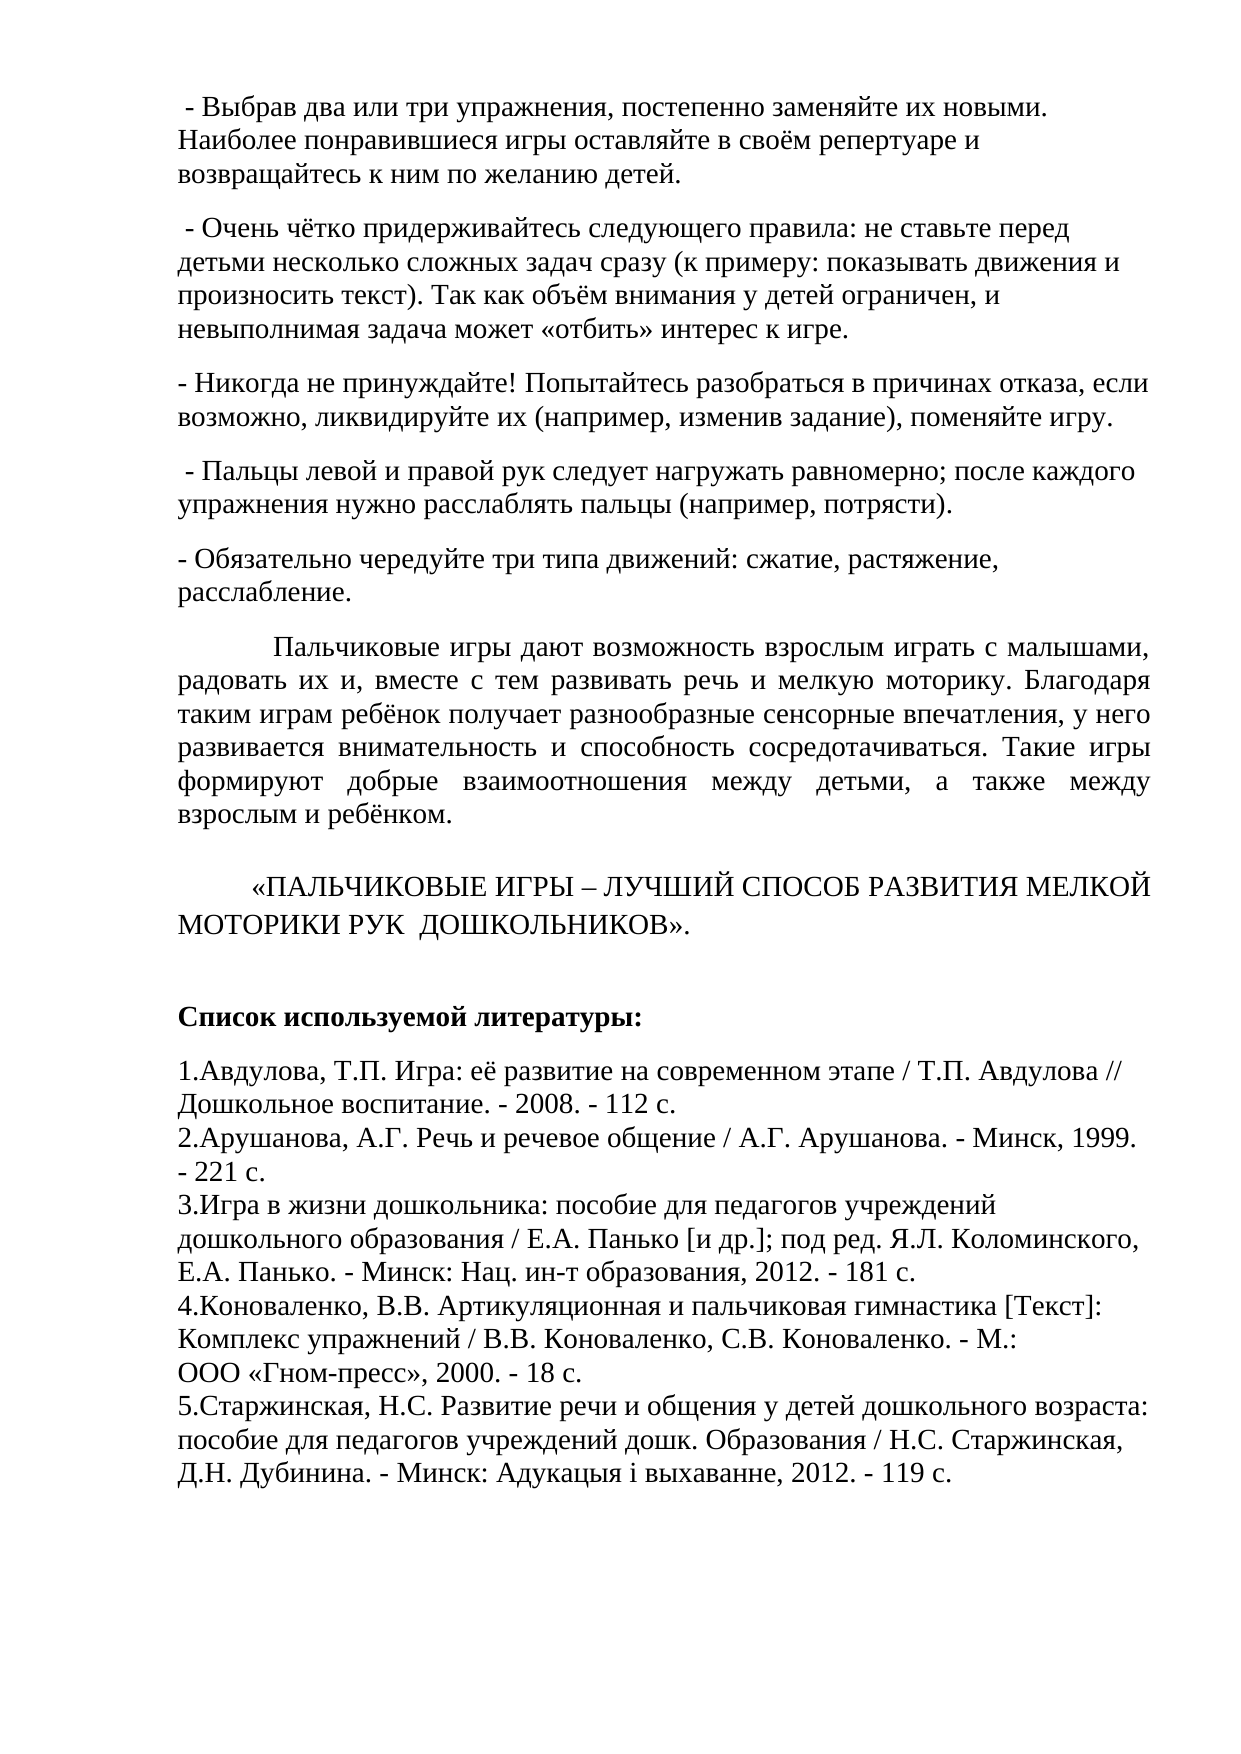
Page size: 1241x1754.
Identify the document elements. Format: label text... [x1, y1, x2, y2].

text - Никогда не принуждайте! Попытайтесь разобраться в причинах отказа, если возможно, ликвидируйте их (например, изменив задание), поменяйте игру. [177, 365, 1152, 432]
text - Очень чётко придерживайтесь следующего правила: не ставьте перед детьми несколько сложных задач сразу (к примеру: показывать движения и произносить текст). Так как объём внимания у детей ограничен, и невыполнимая задача может «отбить» интерес к игре. [177, 210, 1152, 344]
text - Выбрав два или три упражнения, постепенно заменяйте их новыми. Наиболее понравившиеся игры оставляйте в своём репертуаре и возвращайтесь к ним по желанию детей. [177, 89, 1152, 189]
text «ПАЛЬЧИКОВЫЕ ИГРЫ – ЛУЧШИЙ СПОСОБ РАЗВИТИЯ МЕЛКОЙ МОТОРИКИ РУК ДОШКОЛЬНИКОВ». [177, 869, 1152, 941]
text - Пальцы левой и правой рук следует нагружать равномерно; после каждого упражнения нужно расслаблять пальцы (например, потрясти). [177, 453, 1152, 520]
text 5.Старжинская, Н.С. Развитие речи и общения у детей дошкольного возраста: пособие для педагогов учреждений дошк. Образования / Н.С. Старжинская, Д.Н. Дубинина. - Минск: Адукацыя і выхаванне, 2012. - 119 с. [177, 1388, 1152, 1489]
text Список используемой литературы: [177, 999, 1152, 1032]
text 1.Авдулова, Т.П. Игра: её развитие на современном этапе / Т.П. Авдулова // Дошкольное воспитание. - 2008. - 112 с. [177, 1053, 1152, 1120]
text Пальчиковые игры дают возможность взрослым играть с малышами, радовать их и, вместе с тем развивать речь и мелкую моторику. Благодаря таким играм ребёнок получает разнообразные сенсорные впечатления, у него развивается внимательность и способность сосредотачиваться. Такие игры формируют добрые взаимоотношения между детьми, а также между взрослым и ребёнком. [177, 629, 1152, 830]
text - Обязательно чередуйте три типа движений: сжатие, растяжение, расслабление. [177, 541, 1152, 608]
text 3.Игра в жизни дошкольника: пособие для педагогов учреждений дошкольного образования / Е.А. Панько [и др.]; под ред. Я.Л. Коломинского, Е.А. Панько. - Минск: Нац. ин-т образования, 2012. - 181 с. [177, 1187, 1152, 1288]
text 4.Коноваленко, В.В. Артикуляционная и пальчиковая гимнастика [Текст]: Комплекс упражнений / В.В. Коноваленко, С.В. Коноваленко. - М.: ООО «Гном-пресс», 2000. - 18 с. [177, 1288, 1152, 1388]
text 2.Арушанова, А.Г. Речь и речевое общение / А.Г. Арушанова. - Минск, 1999. - 221 с. [177, 1120, 1152, 1187]
